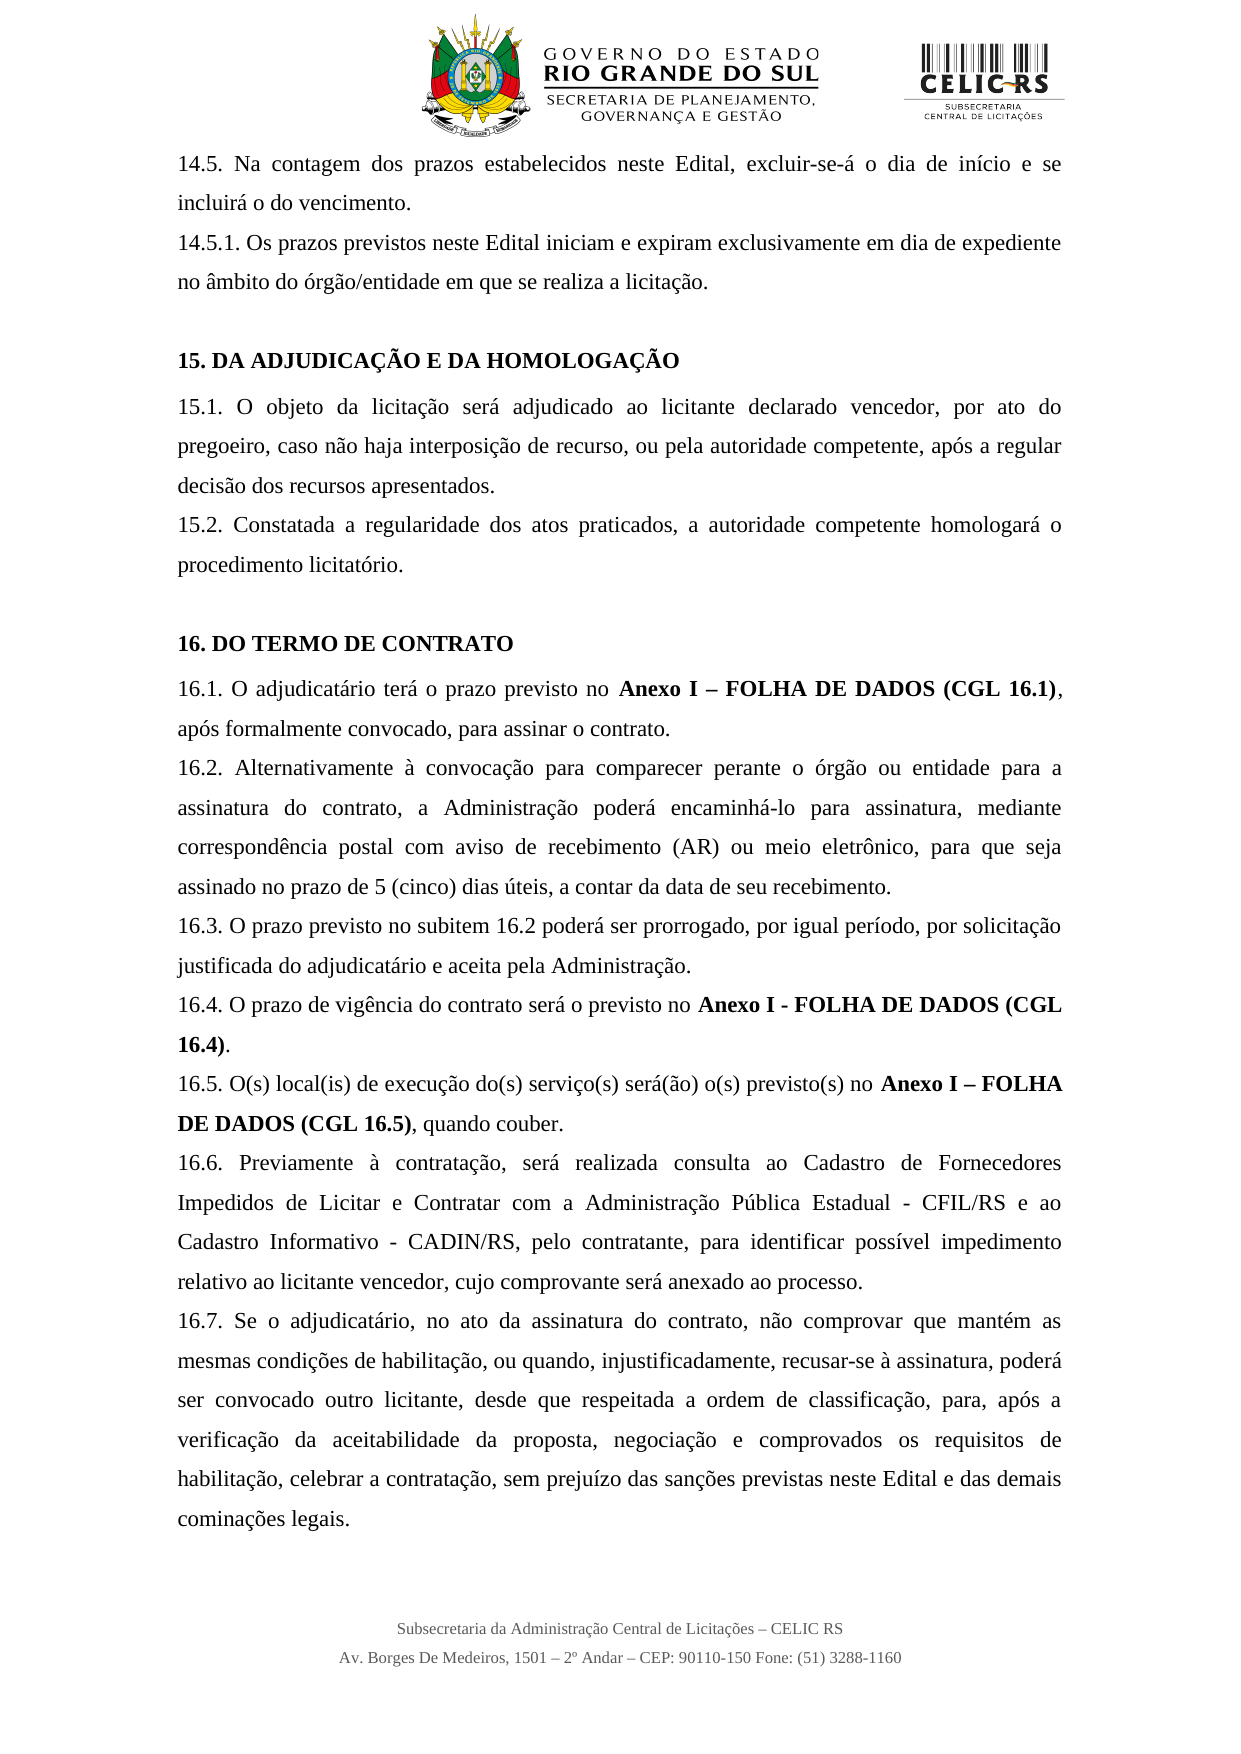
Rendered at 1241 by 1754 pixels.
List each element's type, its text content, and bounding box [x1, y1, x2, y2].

text 15.2. Constatada a regularidade dos atos praticados, a autoridade competente homologará o procedimento licitatório. [177, 511, 1063, 577]
text 14.5.1. Os prazos previstos neste Edital iniciam e expiram exclusivamente em dia de expediente no âmbito do órgão/entidade em que se realiza a licitação. [177, 229, 1063, 294]
subtitle 15. DA ADJUDICAÇÃO E DA HOMOLOGAÇÃO [177, 347, 1063, 373]
picture [421, 14, 819, 137]
text 16.3. O prazo previsto no subitem 16.2 poderá ser prorrogado, por igual período, por solicitação justificada do adjudicatário e aceita pela Administração. [177, 912, 1063, 978]
text 16.2. Alternativamente à convocação para comparecer perante o órgão ou entidade para a assinatura do contrato, a Administração poderá encaminhá-lo para assinatura, mediante correspondência postal com aviso de recebimento (AR) ou meio eletrônico, para que seja assinado no prazo de 5 (cinco) dias úteis, a contar da data de seu recebimento. [177, 754, 1063, 899]
subtitle 16. DO TERMO DE CONTRATO [177, 630, 1063, 656]
picture [901, 38, 1067, 125]
text 16.1. O adjudicatário terá o prazo previsto no Anexo I – FOLHA DE DADOS (CGL 16.1), após formalmente convocado, para assinar o contrato. [177, 676, 1063, 741]
text 14.5. Na contagem dos prazos estabelecidos neste Edital, excluir-se-á o dia de início e se incluirá o do vencimento. [177, 150, 1063, 216]
text 16.4. O prazo de vigência do contrato será o previsto no Anexo I - FOLHA DE DADOS (CGL 16.4). [177, 991, 1063, 1057]
text 16.7. Se o adjudicatário, no ato da assinatura do contrato, não comprovar que mantém as mesmas condições de habilitação, ou quando, injustificadamente, recusar-se à assinatura, poderá ser convocado outro licitante, desde que respeitada a ordem de classificação, para, após a verificação da aceitabilidade da proposta, negociação e comprovados os requisitos de habilitação, celebrar a contratação, sem prejuízo das sanções previstas neste Edital e das demais cominações legais. [177, 1307, 1063, 1531]
text 16.5. O(s) local(is) de execução do(s) serviço(s) será(ão) o(s) previsto(s) no Anexo I – FOLHA DE DADOS (CGL 16.5), quando couber. [177, 1070, 1063, 1136]
text 15.1. O objeto da licitação será adjudicado ao licitante declarado vencedor, por ato do pregoeiro, caso não haja interposição de recurso, ou pela autoridade competente, após a regular decisão dos recursos apresentados. [177, 393, 1063, 498]
text 16.6. Previamente à contratação, será realizada consulta ao Cadastro de Fornecedores Impedidos de Licitar e Contratar com a Administração Pública Estadual - CFIL/RS e ao Cadastro Informativo - CADIN/RS, pelo contratante, para identificar possível impedimento relativo ao licitante vencedor, cujo comprovante será anexado ao processo. [177, 1149, 1063, 1294]
